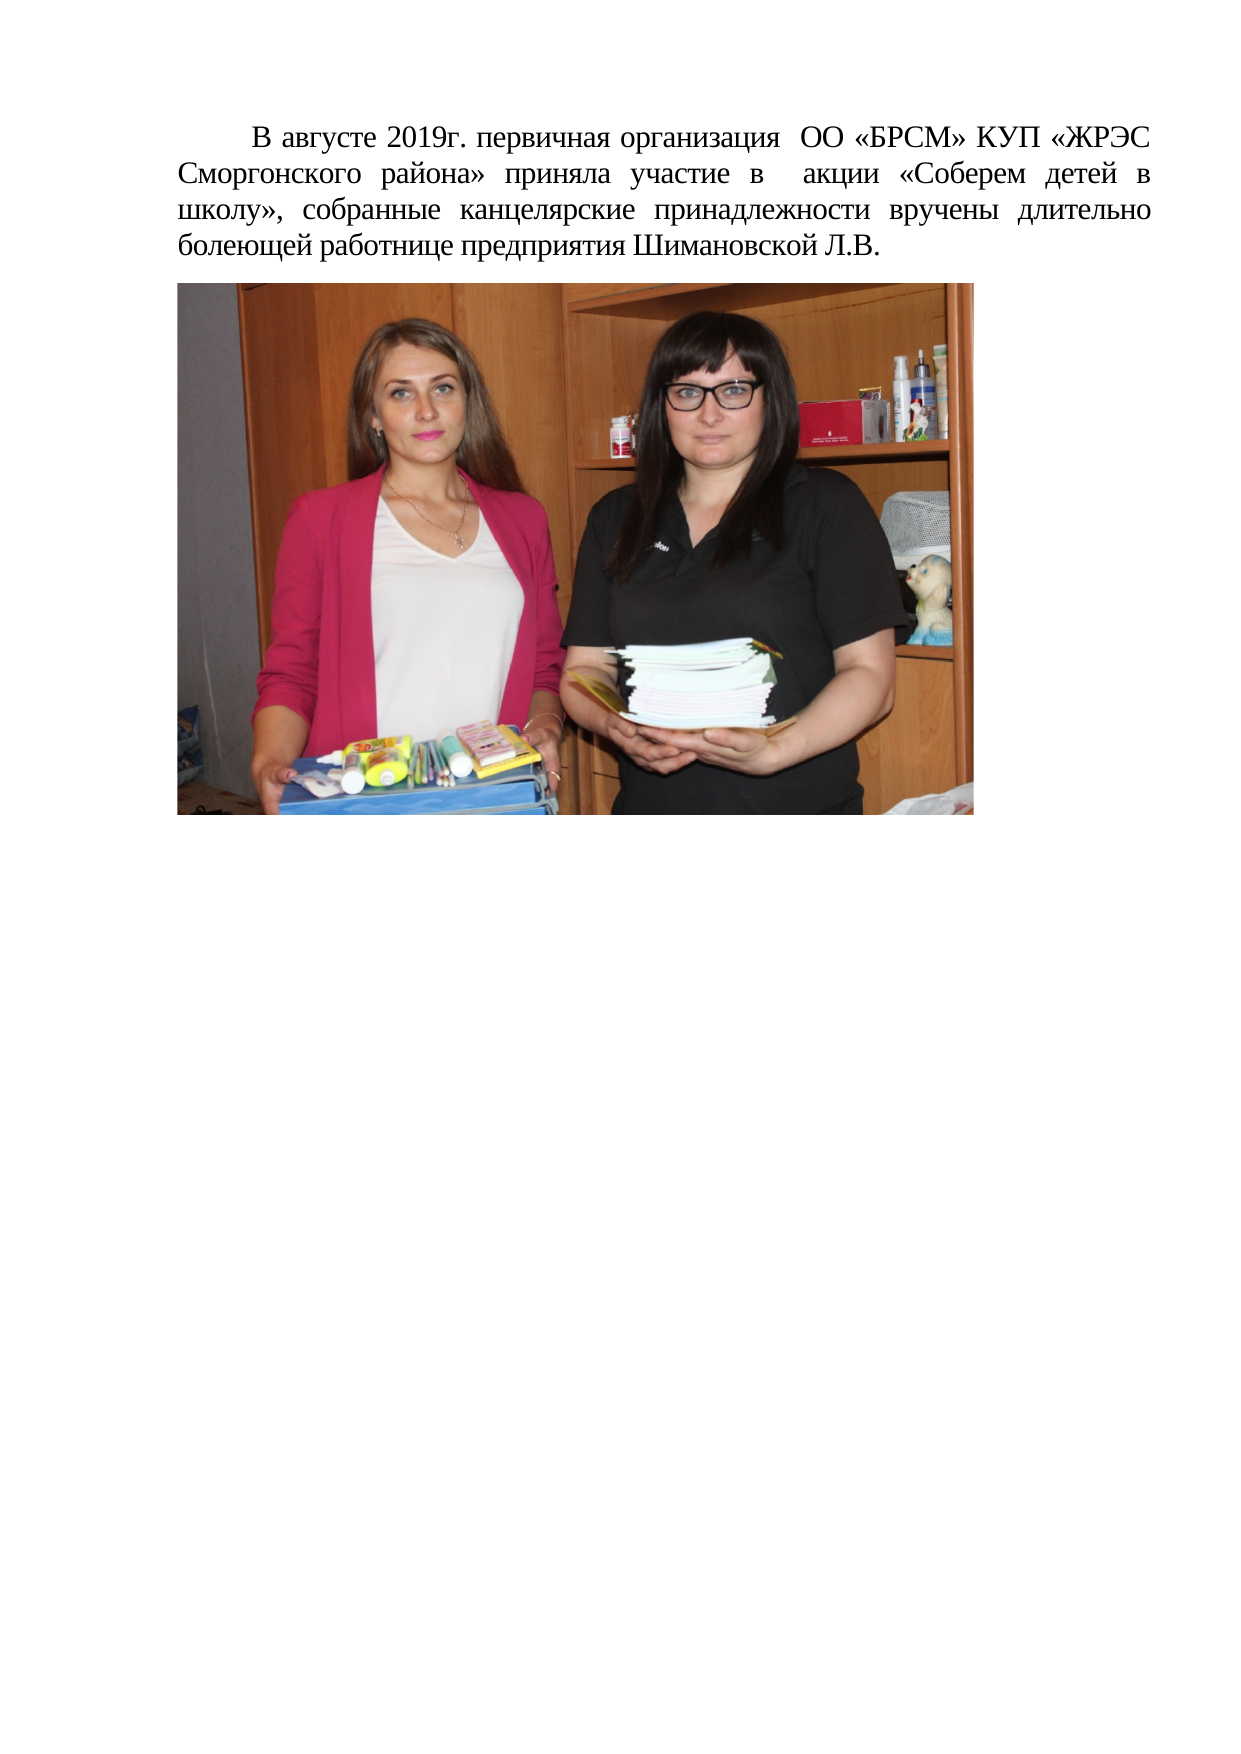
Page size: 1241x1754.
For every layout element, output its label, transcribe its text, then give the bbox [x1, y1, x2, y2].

text В августе 2019г. первичная организация ОО «БРСМ» КУП «ЖРЭС Сморгонского района» приняла участие в акции «Соберем детей в школу», собранные канцелярские принадлежности вручены длительно болеющей работнице предприятия Шимановской Л.В. [177, 118, 1152, 262]
picture [177, 283, 974, 815]
